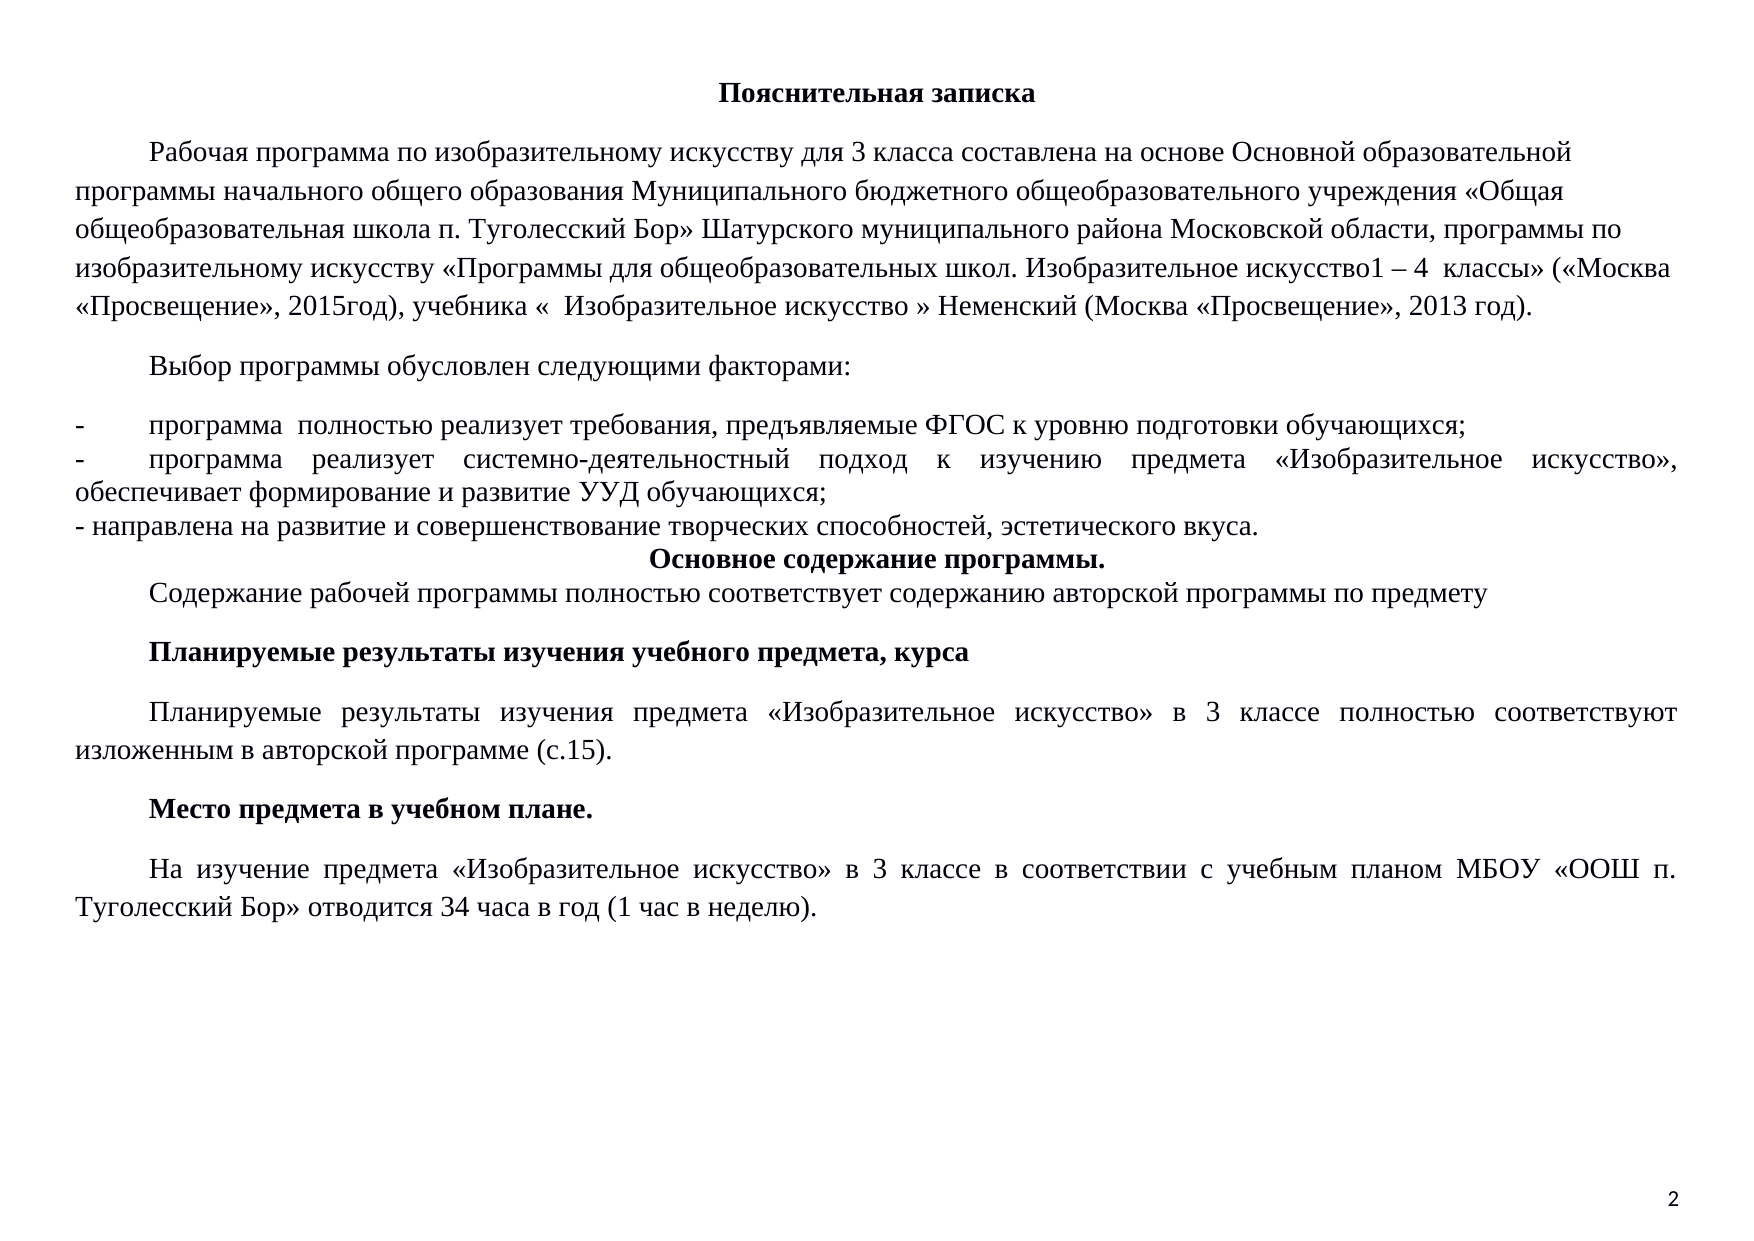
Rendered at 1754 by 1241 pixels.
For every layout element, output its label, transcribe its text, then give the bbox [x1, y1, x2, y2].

text Пояснительная записка [75, 75, 1679, 108]
text Основное содержание программы. [75, 541, 1679, 575]
text - направлена на развитие и совершенствование творческих способностей, эстетического вкуса. [75, 508, 1679, 541]
text Содержание рабочей программы полностью соответствует содержанию авторской программы по предмету [75, 575, 1679, 608]
text - программа реализует системно-деятельностный подход к изучению предмета «Изобразительное искусство», обеспечивает формирование и развитие УУД обучающихся; [75, 441, 1679, 508]
text Планируемые результаты изучения учебного предмета, курса [75, 634, 1679, 668]
text Выбор программы обусловлен следующими факторами: [75, 348, 1679, 381]
text Рабочая программа по изобразительному искусству для 3 класса составлена на основе Основной образовательной программы начального общего образования Муниципального бюджетного общеобразовательного учреждения «Общая общеобразовательная школа п. Туголесский Бор» Шатурского муниципального района Московской области, программы по изобразительному искусству «Программы для общеобразовательных школ. Изобразительное искусство1 – 4 классы» («Москва «Просвещение», 2015год), учебника « Изобразительное искусство » Неменский (Москва «Просвещение», 2013 год). [75, 134, 1679, 322]
text На изучение предмета «Изобразительное искусство» в 3 классе в соответствии с учебным планом МБОУ «ООШ п. Туголесский Бор» отводится 34 часа в год (1 час в неделю). [75, 851, 1679, 923]
text Место предмета в учебном плане. [75, 792, 1679, 825]
text Планируемые результаты изучения предмета «Изобразительное искусство» в 3 классе полностью соответствуют изложенным в авторской программе (с.15). [75, 694, 1679, 766]
text - программа полностью реализует требования, предъявляемые ФГОС к уровню подготовки обучающихся; [75, 407, 1679, 441]
